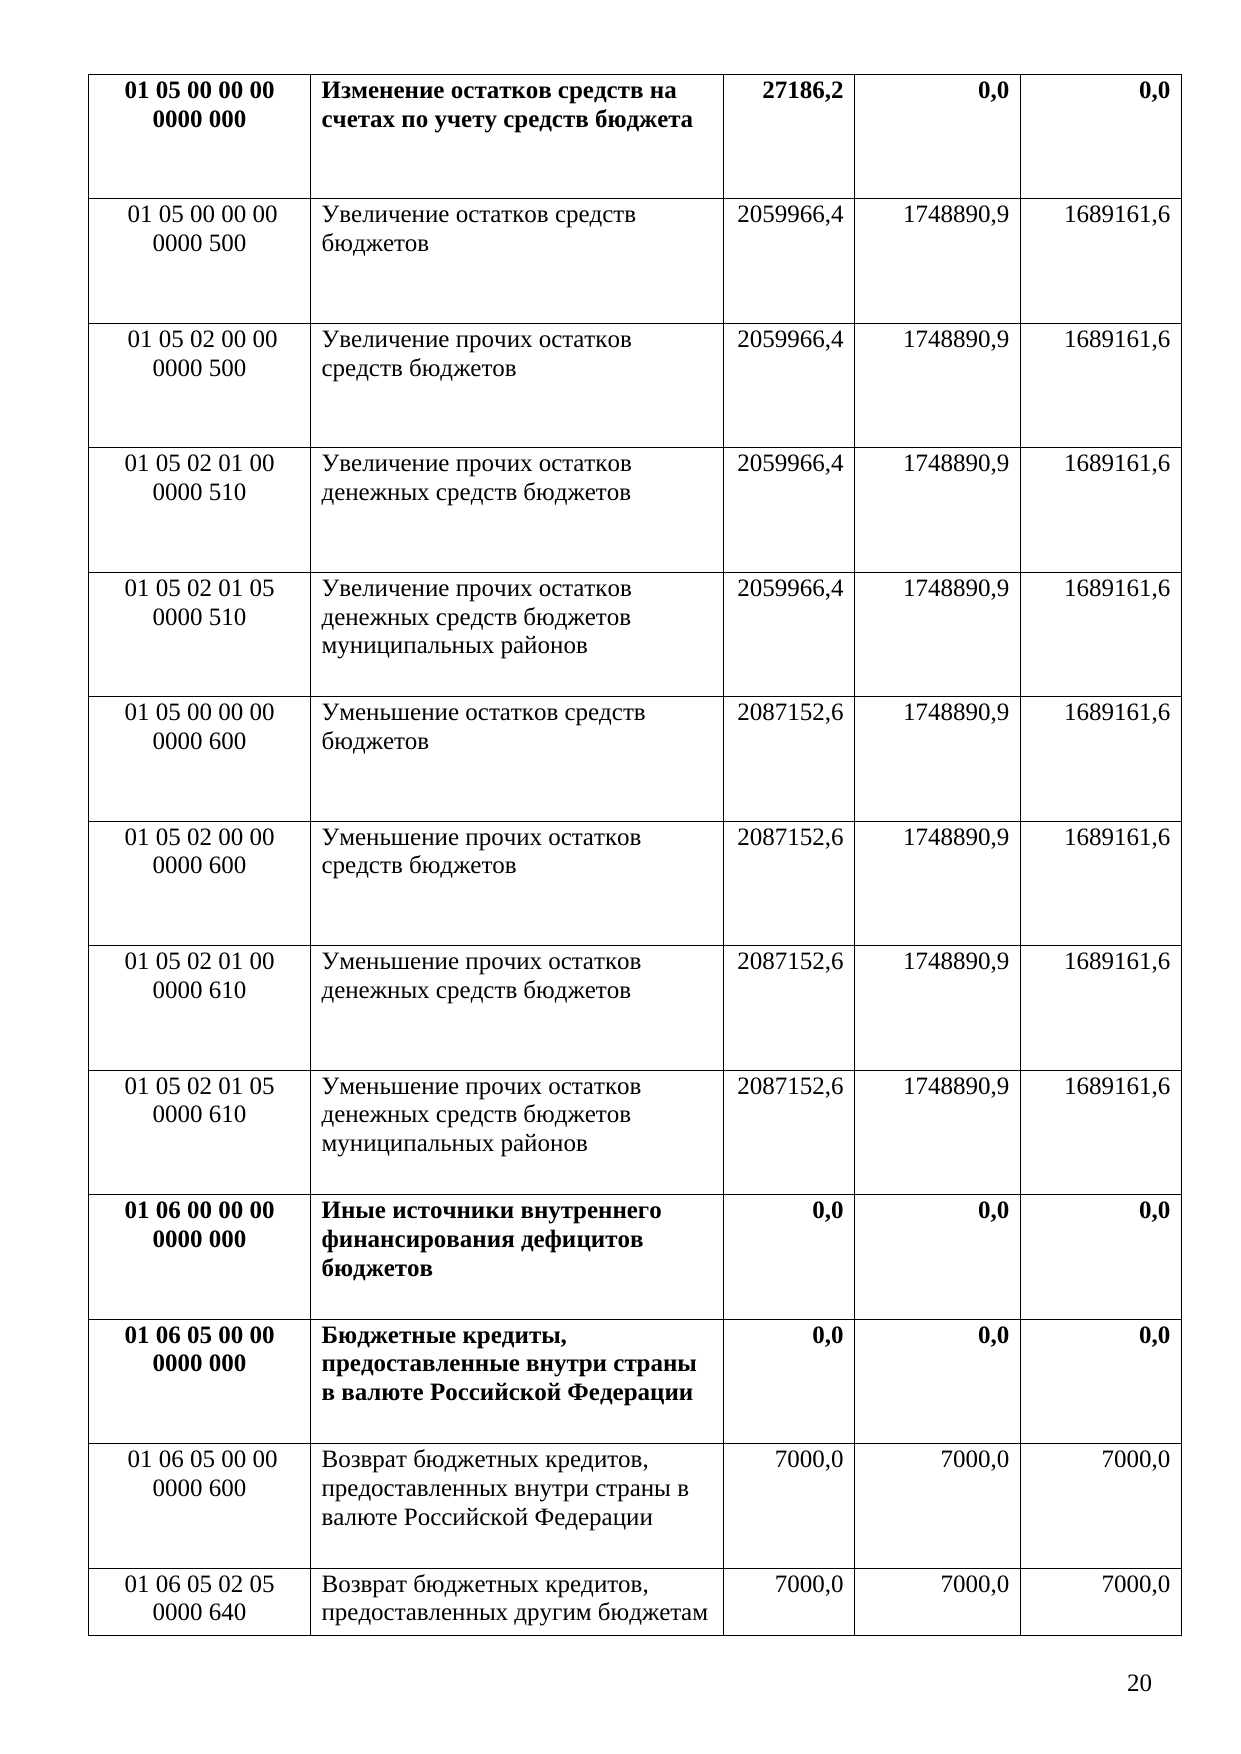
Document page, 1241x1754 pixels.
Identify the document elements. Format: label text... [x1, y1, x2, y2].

table_cell Возврат бюджетных кредитов, предоставленных внутри страны в валюте Российской Федерации [311, 1444, 723, 1568]
table_cell 01 05 00 00 00 0000 600 [89, 697, 310, 821]
table_cell 1689161,6 [1021, 697, 1181, 821]
table_cell 1748890,9 [855, 1071, 1020, 1194]
table_cell 0,0 [1021, 1195, 1181, 1319]
table_cell 0,0 [724, 1320, 854, 1443]
table_cell 2059966,4 [724, 199, 854, 323]
table_cell 1748890,9 [855, 822, 1020, 945]
table_cell 1689161,6 [1021, 573, 1181, 696]
table_cell 27186,2 [724, 75, 854, 198]
table_cell 7000,0 [855, 1569, 1020, 1635]
table_cell 1748890,9 [855, 324, 1020, 447]
table_cell 01 06 05 00 00 0000 600 [89, 1444, 310, 1568]
table_cell Уменьшение остатков средств бюджетов [311, 697, 723, 821]
table_cell 2087152,6 [724, 697, 854, 821]
table_cell 1748890,9 [855, 697, 1020, 821]
table_cell 01 05 02 01 05 0000 510 [89, 573, 310, 696]
table_cell 1748890,9 [855, 199, 1020, 323]
table_cell 1689161,6 [1021, 822, 1181, 945]
table_cell 7000,0 [724, 1444, 854, 1568]
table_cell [311, 1569, 723, 1635]
table_cell 0,0 [855, 1320, 1020, 1443]
table_cell 1689161,6 [1021, 1071, 1181, 1194]
table_cell Изменение остатков средств на счетах по учету средств бюджета [311, 75, 723, 198]
table_cell 01 05 02 01 05 0000 610 [89, 1071, 310, 1194]
table_cell 01 05 02 00 00 0000 500 [89, 324, 310, 447]
table_cell 2059966,4 [724, 573, 854, 696]
table_cell Уменьшение прочих остатков денежных средств бюджетов [311, 946, 723, 1070]
table_cell 01 05 02 01 00 0000 610 [89, 946, 310, 1070]
table_cell 01 05 00 00 00 0000 500 [89, 199, 310, 323]
table_cell 0,0 [855, 75, 1020, 198]
table_cell 0,0 [855, 1195, 1020, 1319]
table_cell 7000,0 [1021, 1444, 1181, 1568]
table_cell 2059966,4 [724, 448, 854, 572]
table_cell 0,0 [1021, 75, 1181, 198]
table_cell 1748890,9 [855, 448, 1020, 572]
table_cell 7000,0 [724, 1569, 854, 1635]
table_cell 2087152,6 [724, 822, 854, 945]
table_cell Увеличение прочих остатков денежных средств бюджетов муниципальных районов [311, 573, 723, 696]
table_cell Бюджетные кредиты, предоставленные внутри страны в валюте Российской Федерации [311, 1320, 723, 1443]
table_cell 2087152,6 [724, 1071, 854, 1194]
table_cell 1689161,6 [1021, 324, 1181, 447]
table_cell 2059966,4 [724, 324, 854, 447]
table_cell 01 05 00 00 00 0000 000 [89, 75, 310, 198]
table_cell Увеличение прочих остатков денежных средств бюджетов [311, 448, 723, 572]
table_cell 2087152,6 [724, 946, 854, 1070]
table_cell Увеличение остатков средств бюджетов [311, 199, 723, 323]
table_cell 1689161,6 [1021, 946, 1181, 1070]
table_cell 7000,0 [1021, 1569, 1181, 1635]
table_cell Уменьшение прочих остатков средств бюджетов [311, 822, 723, 945]
table_cell Уменьшение прочих остатков денежных средств бюджетов муниципальных районов [311, 1071, 723, 1194]
table_cell 01 05 02 00 00 0000 600 [89, 822, 310, 945]
table_cell 0,0 [1021, 1320, 1181, 1443]
table_cell Иные источники внутреннего финансирования дефицитов бюджетов [311, 1195, 723, 1319]
table_cell 01 05 02 01 00 0000 510 [89, 448, 310, 572]
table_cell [89, 1569, 310, 1635]
table_cell 0,0 [724, 1195, 854, 1319]
table_cell 7000,0 [855, 1444, 1020, 1568]
table_cell 01 06 00 00 00 0000 000 [89, 1195, 310, 1319]
table_cell 01 06 05 00 00 0000 000 [89, 1320, 310, 1443]
table_cell Увеличение прочих остатков средств бюджетов [311, 324, 723, 447]
table_cell 1689161,6 [1021, 199, 1181, 323]
table_cell 1748890,9 [855, 573, 1020, 696]
table_cell 1748890,9 [855, 946, 1020, 1070]
table_cell 1689161,6 [1021, 448, 1181, 572]
